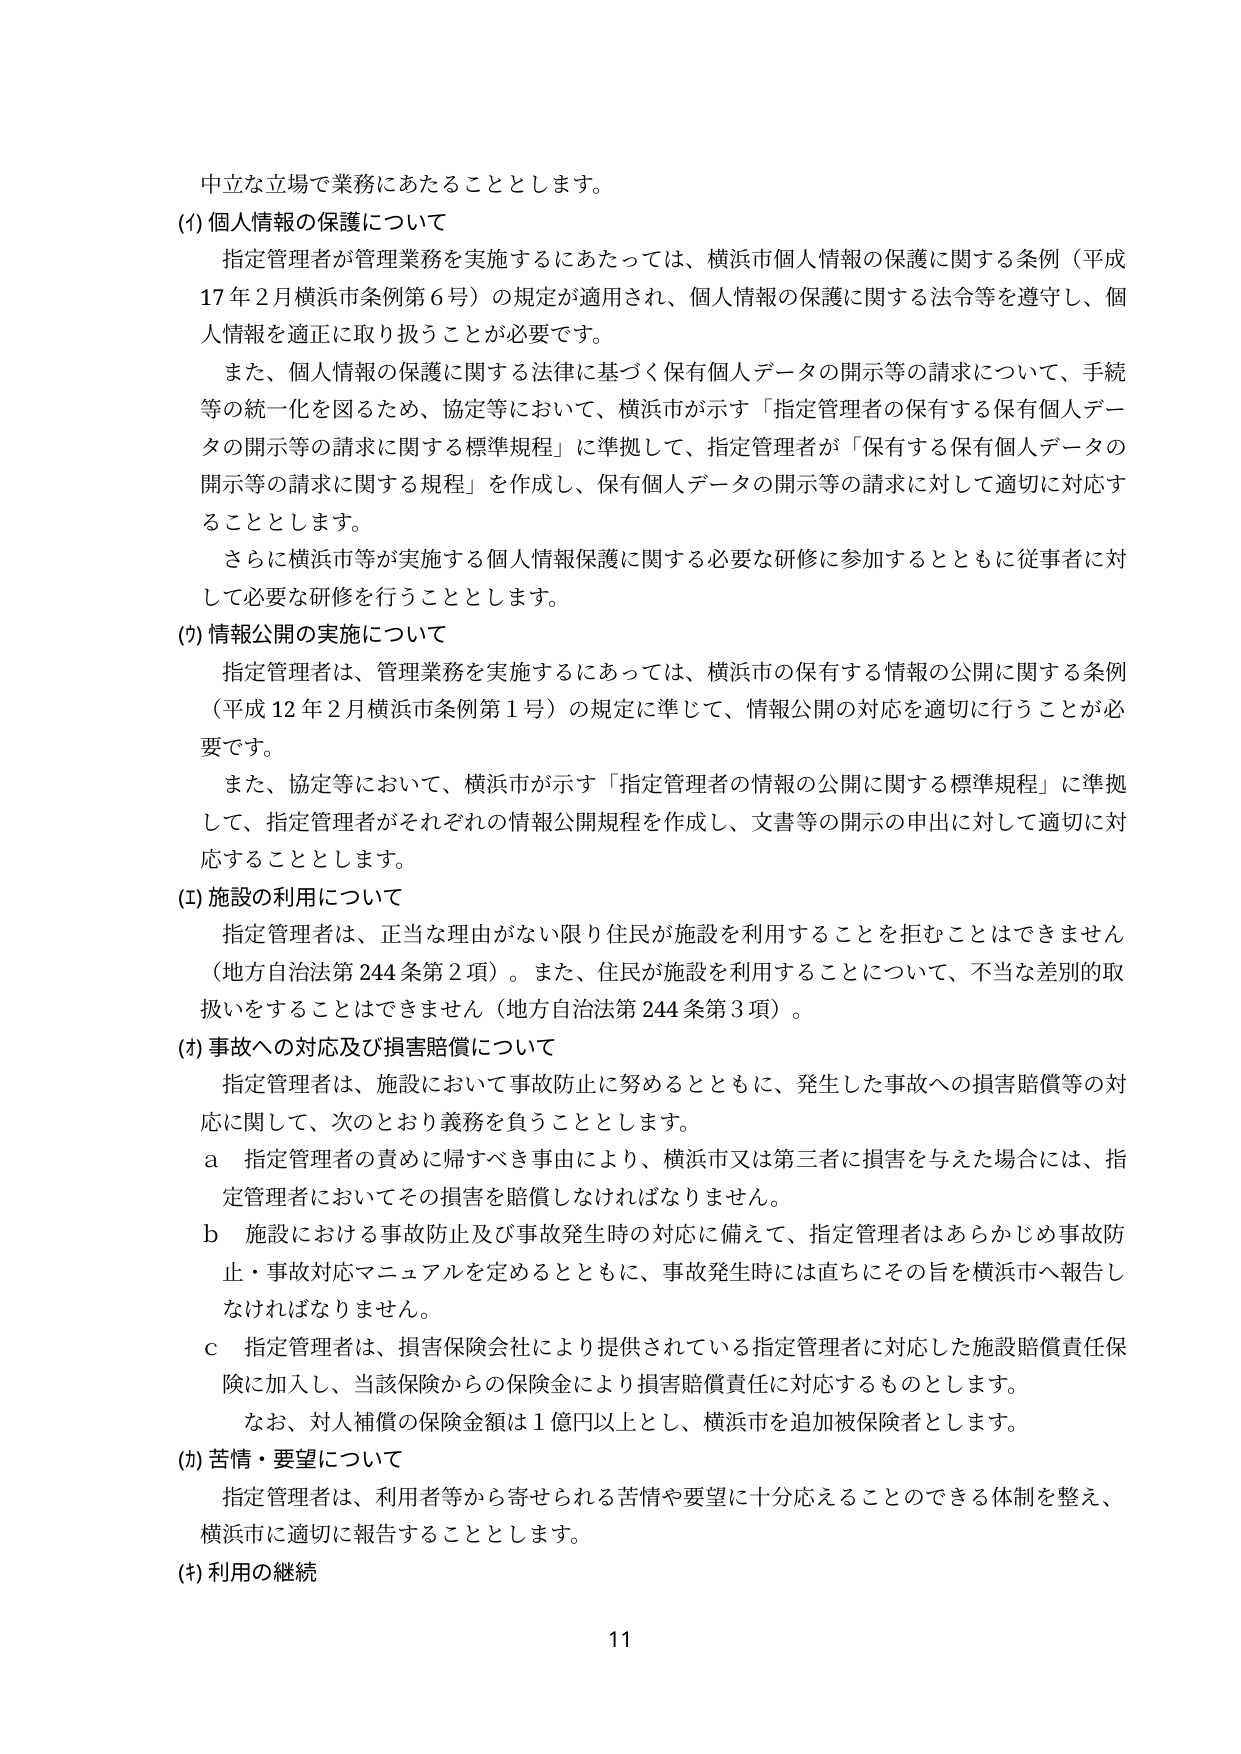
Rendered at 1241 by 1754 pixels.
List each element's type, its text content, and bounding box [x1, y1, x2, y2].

text (ｲ) 個人情報の保護について [112, 202, 1128, 239]
text (ｶ) 苦情・要望について [112, 1439, 1128, 1477]
text (ｵ) 事故への対応及び損害賠償について [112, 1027, 1128, 1064]
text ｂ 施設における事故防止及び事故発生時の対応に備えて、指定管理者はあらかじめ事故防止・事故対応マニュアルを定めるとともに、事故発生時には直ちにその旨を横浜市へ報告しなければなりません。 [200, 1214, 1128, 1327]
text また、協定等において、横浜市が示す「指定管理者の情報の公開に関する標準規程」に準拠して、指定管理者がそれぞれの情報公開規程を作成し、文書等の開示の申出に対して適切に対応することとします。 [200, 764, 1128, 877]
text また、個人情報の保護に関する法律に基づく保有個人データの開示等の請求について、手続等の統一化を図るため、協定等において、横浜市が示す「指定管理者の保有する保有個人データの開示等の請求に関する標準規程」に準拠して、指定管理者が「保有する保有個人データの開示等の請求に関する規程」を作成し、保有個人データの開示等の請求に対して適切に対応することとします。 [200, 352, 1128, 539]
text (ｴ) 施設の利用について [112, 877, 1128, 914]
text 指定管理者は、利用者等から寄せられる苦情や要望に十分応えることのできる体制を整え、横浜市に適切に報告することとします。 [200, 1477, 1128, 1552]
text 指定管理者は、施設において事故防止に努めるとともに、発生した事故への損害賠償等の対応に関して、次のとおり義務を負うこととします。 [200, 1064, 1128, 1139]
text 指定管理者は、管理業務を実施するにあっては、横浜市の保有する情報の公開に関する条例（平成12年２月横浜市条例第１号）の規定に準じて、情報公開の対応を適切に行うことが必要です。 [200, 652, 1128, 764]
text ｃ 指定管理者は、損害保険会社により提供されている指定管理者に対応した施設賠償責任保険に加入し、当該保険からの保険金により損害賠償責任に対応するものとします。 [200, 1327, 1128, 1402]
text 指定管理者は、正当な理由がない限り住民が施設を利用することを拒むことはできません（地方自治法第244条第２項）。また、住民が施設を利用することについて、不当な差別的取扱いをすることはできません（地方自治法第244条第３項）。 [200, 914, 1128, 1027]
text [200, 164, 1128, 202]
text ａ 指定管理者の責めに帰すべき事由により、横浜市又は第三者に損害を与えた場合には、指定管理者においてその損害を賠償しなければなりません。 [200, 1139, 1128, 1214]
text (ｷ) 利用の継続 [112, 1552, 1128, 1589]
text さらに横浜市等が実施する個人情報保護に関する必要な研修に参加するとともに従事者に対して必要な研修を行うこととします。 [200, 539, 1128, 614]
text (ｳ) 情報公開の実施について [112, 614, 1128, 652]
text なお、対人補償の保険金額は１億円以上とし、横浜市を追加被保険者とします。 [222, 1402, 1128, 1439]
text 指定管理者が管理業務を実施するにあたっては、横浜市個人情報の保護に関する条例（平成17年２月横浜市条例第６号）の規定が適用され、個人情報の保護に関する法令等を遵守し、個人情報を適正に取り扱うことが必要です。 [200, 239, 1128, 352]
